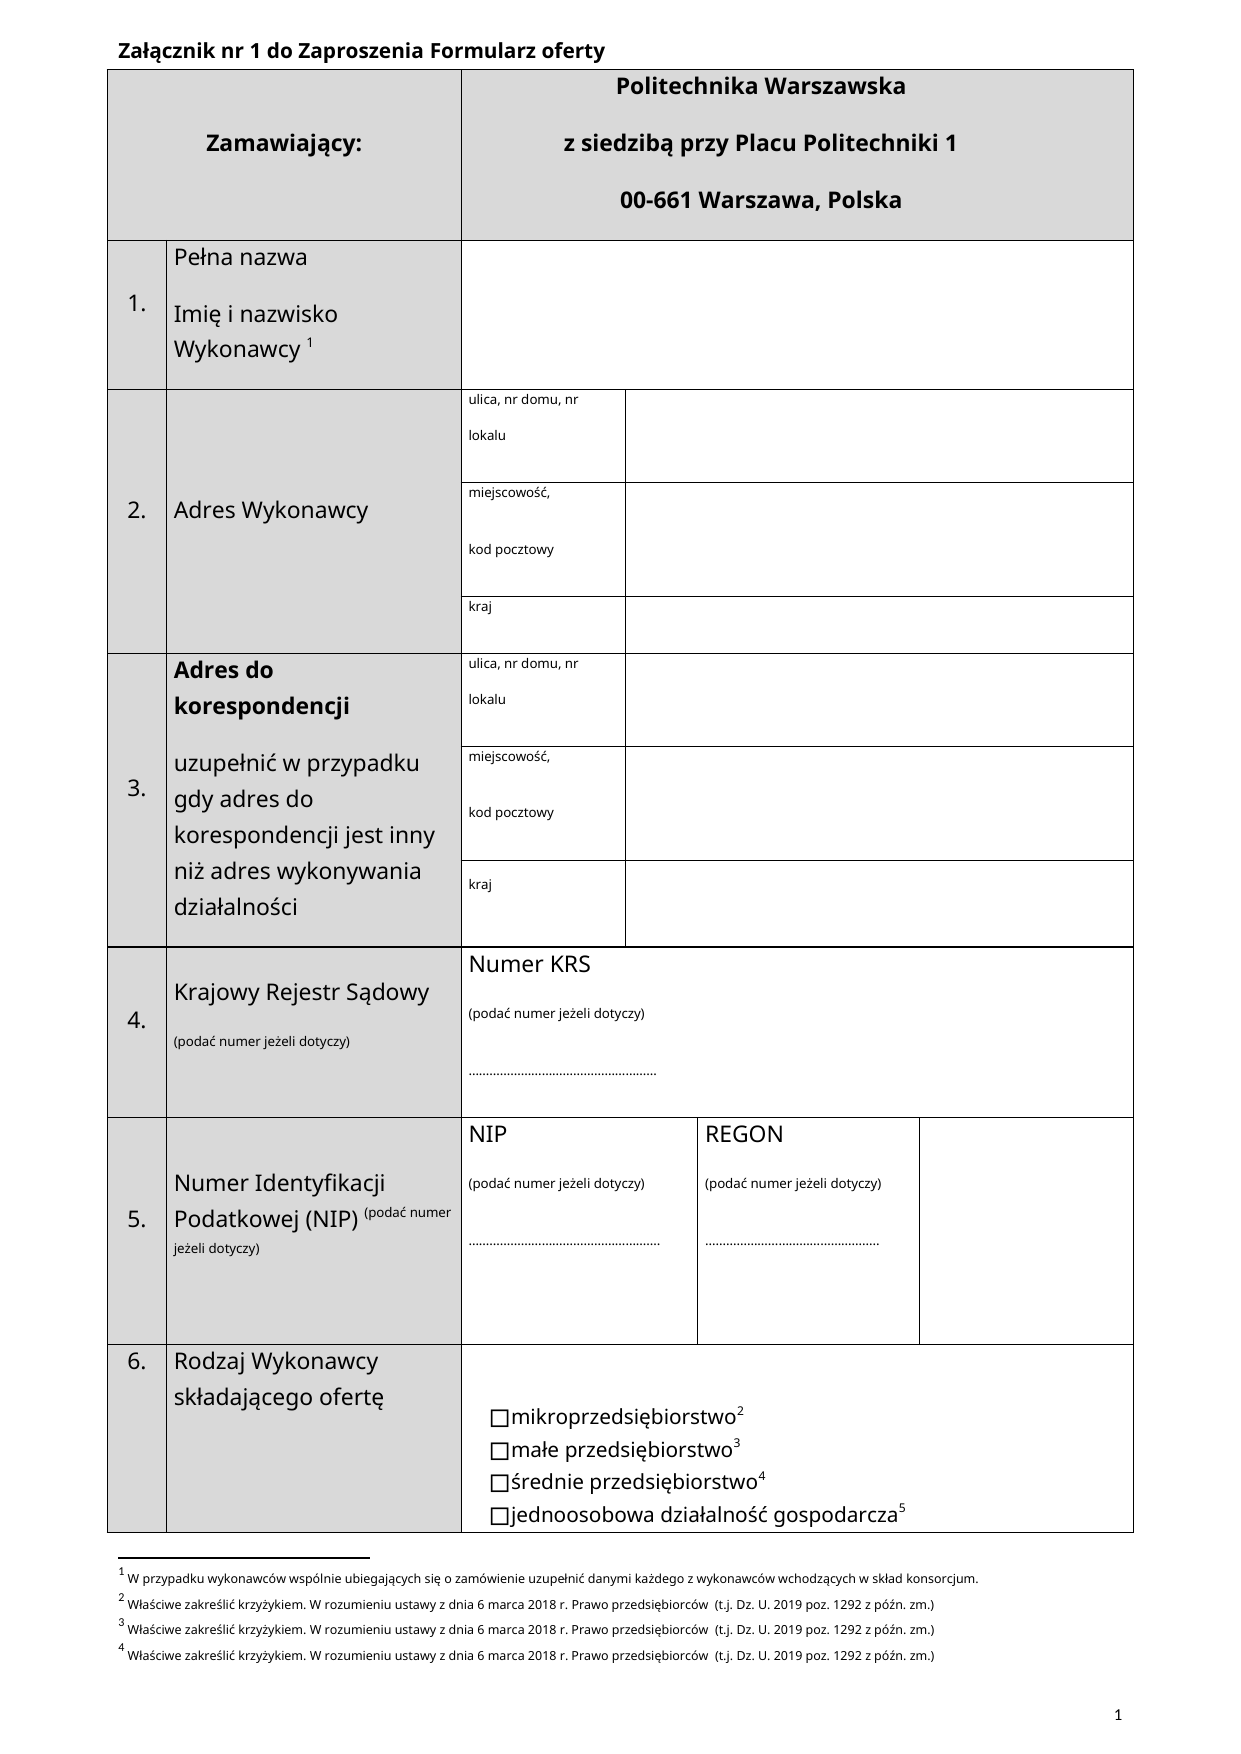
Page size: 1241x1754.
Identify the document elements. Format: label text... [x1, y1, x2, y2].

table_cell 4. [108, 948, 166, 1117]
table_cell [920, 1118, 1133, 1344]
table_cell 3. [108, 654, 166, 946]
table_cell Numer KRS (podać numer jeżeli dotyczy) ……………………………………………… [462, 948, 1133, 1117]
table_cell [462, 241, 1133, 389]
table_cell Adres Wykonawcy [167, 390, 461, 653]
table_cell 6. [108, 1345, 166, 1532]
table_cell REGON (podać numer jeżeli dotyczy) ………………………………………….. [698, 1118, 919, 1344]
table_cell miejscowość, kod pocztowy [462, 483, 625, 596]
table_cell NIP (podać numer jeżeli dotyczy) ………………………………………………. [462, 1118, 697, 1344]
table_cell [626, 654, 1133, 746]
table_cell 2. [108, 390, 166, 653]
subtitle Załącznik nr 1 do Zaproszenia Formularz oferty [118, 37, 1122, 65]
table_cell 1. [108, 241, 166, 389]
table_cell [626, 747, 1133, 860]
table_cell 5. [108, 1118, 166, 1344]
table_cell [626, 390, 1133, 482]
table_cell [626, 483, 1133, 596]
table_header Politechnika Warszawska z siedzibą przy Placu Politechniki 1 00-661 Warszawa, Polska [462, 70, 1133, 240]
table_cell [626, 597, 1133, 653]
table_cell kraj [462, 597, 625, 653]
table_cell kraj [462, 861, 625, 946]
table_cell ulica, nr domu, nr lokalu [462, 654, 625, 746]
table_cell Pełna nazwa Imię i nazwisko Wykonawcy [167, 241, 461, 389]
table_cell miejscowość, kod pocztowy [462, 747, 625, 860]
table_cell Numer Identyfikacji Podatkowej (NIP) (podać numer jeżeli dotyczy) [167, 1118, 461, 1344]
table_header Zamawiający: [108, 70, 461, 240]
table_cell ulica, nr domu, nr lokalu [462, 390, 625, 482]
table_cell Krajowy Rejestr Sądowy (podać numer jeżeli dotyczy) [167, 948, 461, 1117]
table_cell Adres do korespondencji uzupełnić w przypadku gdy adres do korespondencji jest inny niż adres wykonywania działalności [167, 654, 461, 946]
table_cell [626, 861, 1133, 946]
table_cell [167, 1345, 461, 1532]
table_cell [462, 1345, 1133, 1532]
